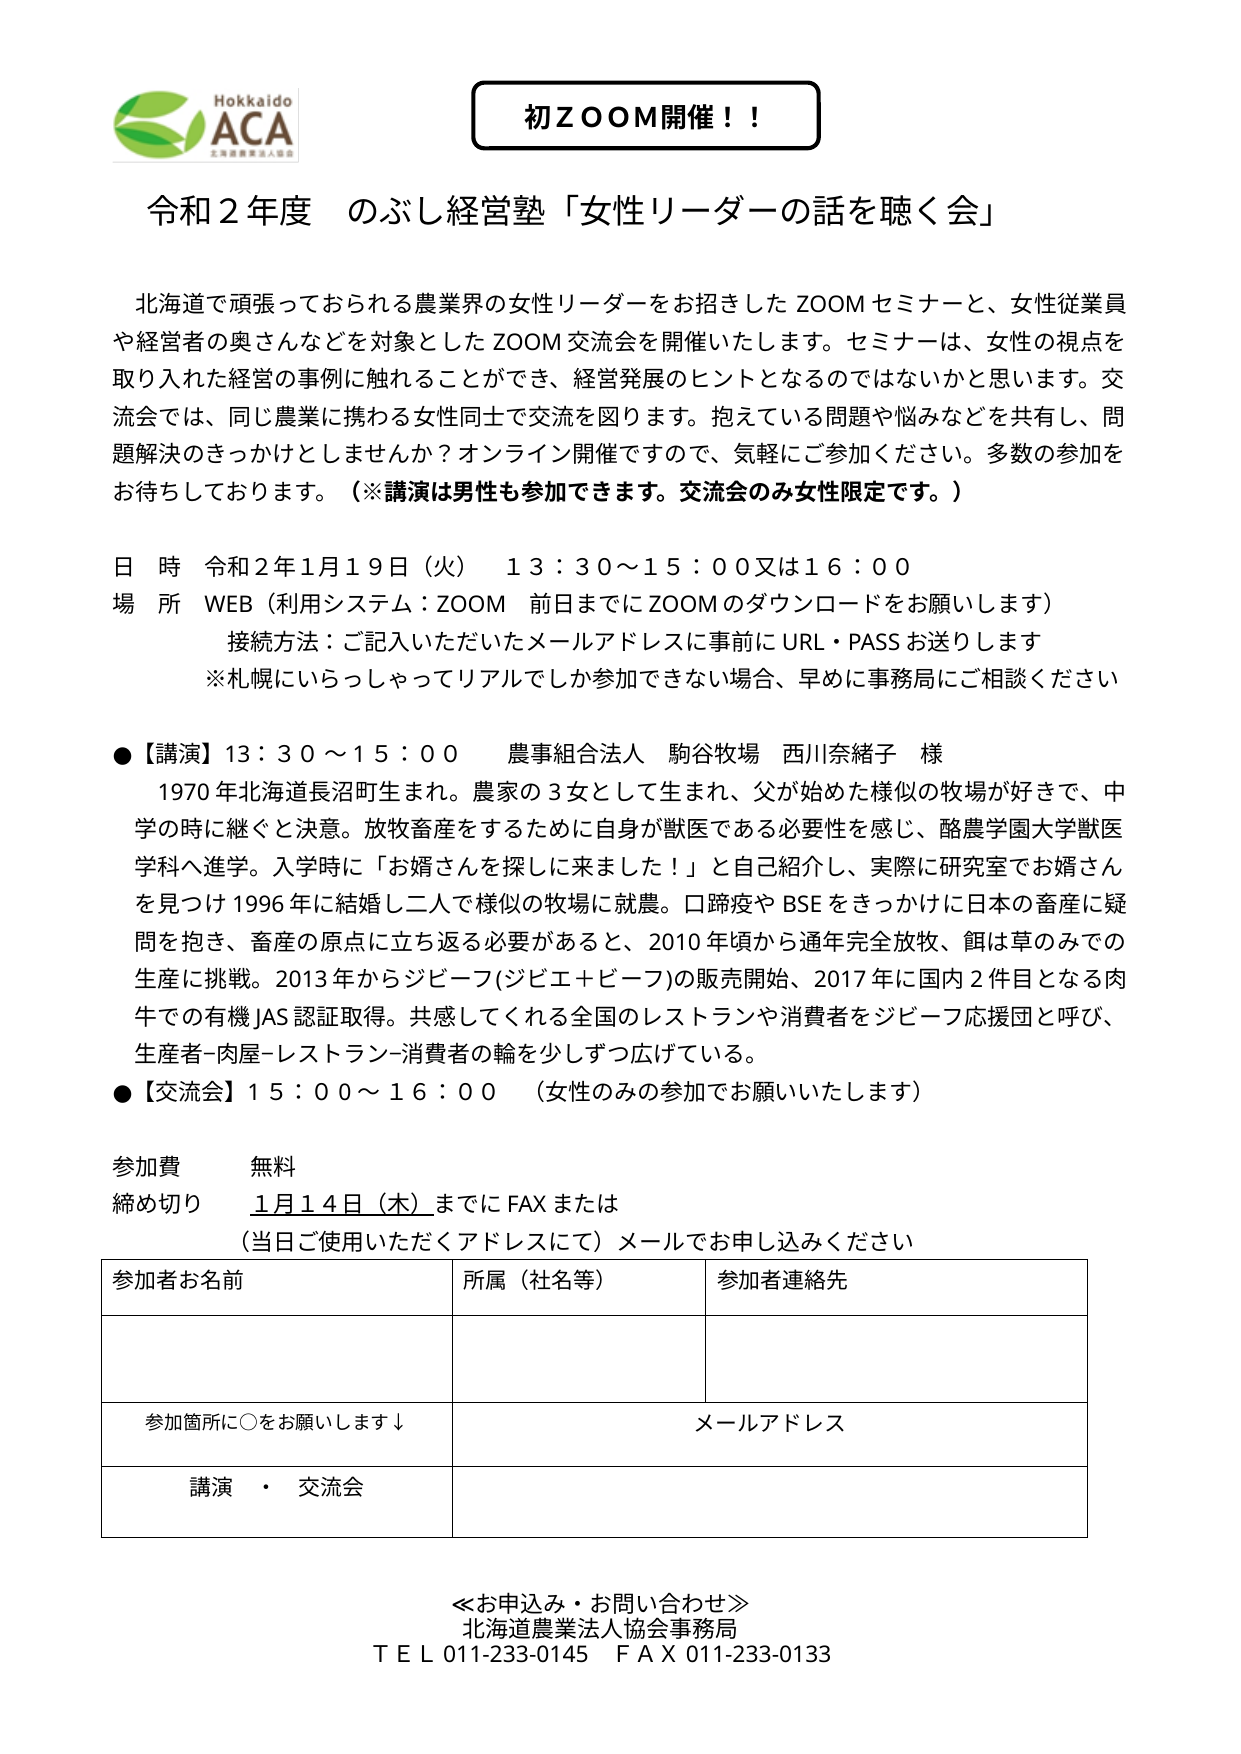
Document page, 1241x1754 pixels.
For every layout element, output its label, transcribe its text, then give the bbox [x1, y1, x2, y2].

table_cell メールアドレス [453, 1403, 1087, 1466]
table_cell 参加箇所に○をお願いします↓ [102, 1403, 452, 1466]
table_header 参加者連絡先 [706, 1260, 1087, 1315]
text 接続方法：ご記入いただいたメールアドレスに事前にURL・PASSお送りします [112, 621, 1128, 659]
picture [112, 88, 302, 164]
table_cell 講演 ・ 交流会 [102, 1467, 452, 1537]
table_cell [706, 1316, 1087, 1402]
text ●【交流会】1５：０0 ～ １６：００ （女性のみの参加でお願いいたします） [112, 1071, 1128, 1109]
text 参加費 無料 [112, 1146, 1128, 1184]
text ※札幌にいらっしゃってリアルでしか参加できない場合、早めに事務局にご相談ください [112, 659, 1128, 696]
text 締め切り １月１４日（木）までにFAXまたは [112, 1184, 1128, 1221]
text 日時 令和２年１月１９日（火） １３：３０～１５：００又は１６：００ [112, 546, 1128, 584]
text 場所 WEB（利用システム：ZOOM 前日までにZOOMのダウンロードをお願いします） [112, 584, 1128, 621]
table_header 所属（社名等） [453, 1260, 705, 1315]
table_header 参加者お名前 [102, 1260, 452, 1315]
table_cell [453, 1316, 705, 1402]
table_cell [453, 1467, 1087, 1537]
table_cell [102, 1316, 452, 1402]
text 北海道で頑張っておられる農業界の女性リーダーをお招きしたZOOMセミナーと、女性従業員や経営者の奥さんなどを対象としたZOOM交流会を開催いたします。セミナーは、女性の視点を取り入れた経営の事例に触れることができ、経営発展のヒントとなるのではないかと思います。交流会では、同じ農業に携わる女性同士で交流を図ります。抱えている問題や悩みなどを共有し、問題解決のきっかけとしませんか？オンライン開催ですので、気軽にご参加ください。多数の参加をお待ちしております。（※講演は男性も参加できます。交流会のみ女性限定です。） [112, 284, 1128, 509]
text （当日ご使用いただくアドレスにて）メールでお申し込みください [112, 1221, 1128, 1259]
text 1970年北海道長沼町生まれ。農家の3女として生まれ、父が始めた様似の牧場が好きで、中学の時に継ぐと決意。放牧畜産をするために自身が獣医である必要性を感じ、酪農学園大学獣医学科へ進学。入学時に「お婿さんを探しに来ました！」と自己紹介し、実際に研究室でお婿さんを見つけ1996年に結婚し二人で様似の牧場に就農。口蹄疫やBSEをきっかけに日本の畜産に疑問を抱き、畜産の原点に立ち返る必要があると、2010年頃から通年完全放牧、餌は草のみでの生産に挑戦。2013年からジビーフ(ジビエ＋ビーフ)の販売開始、2017年に国内2件目となる肉牛での有機JAS認証取得。共感してくれる全国のレストランや消費者をジビーフ応援団と呼び、生産者−肉屋−レストラン−消費者の輪を少しずつ広げている。 [134, 771, 1128, 1071]
text 令和２年度 のぶし経営塾「女性リーダーの話を聴く会」 [112, 171, 1128, 246]
text ●【講演】13：３０ ～ 1５：００ 農事組合法人 駒谷牧場 西川奈緒子 様 [112, 734, 1128, 771]
